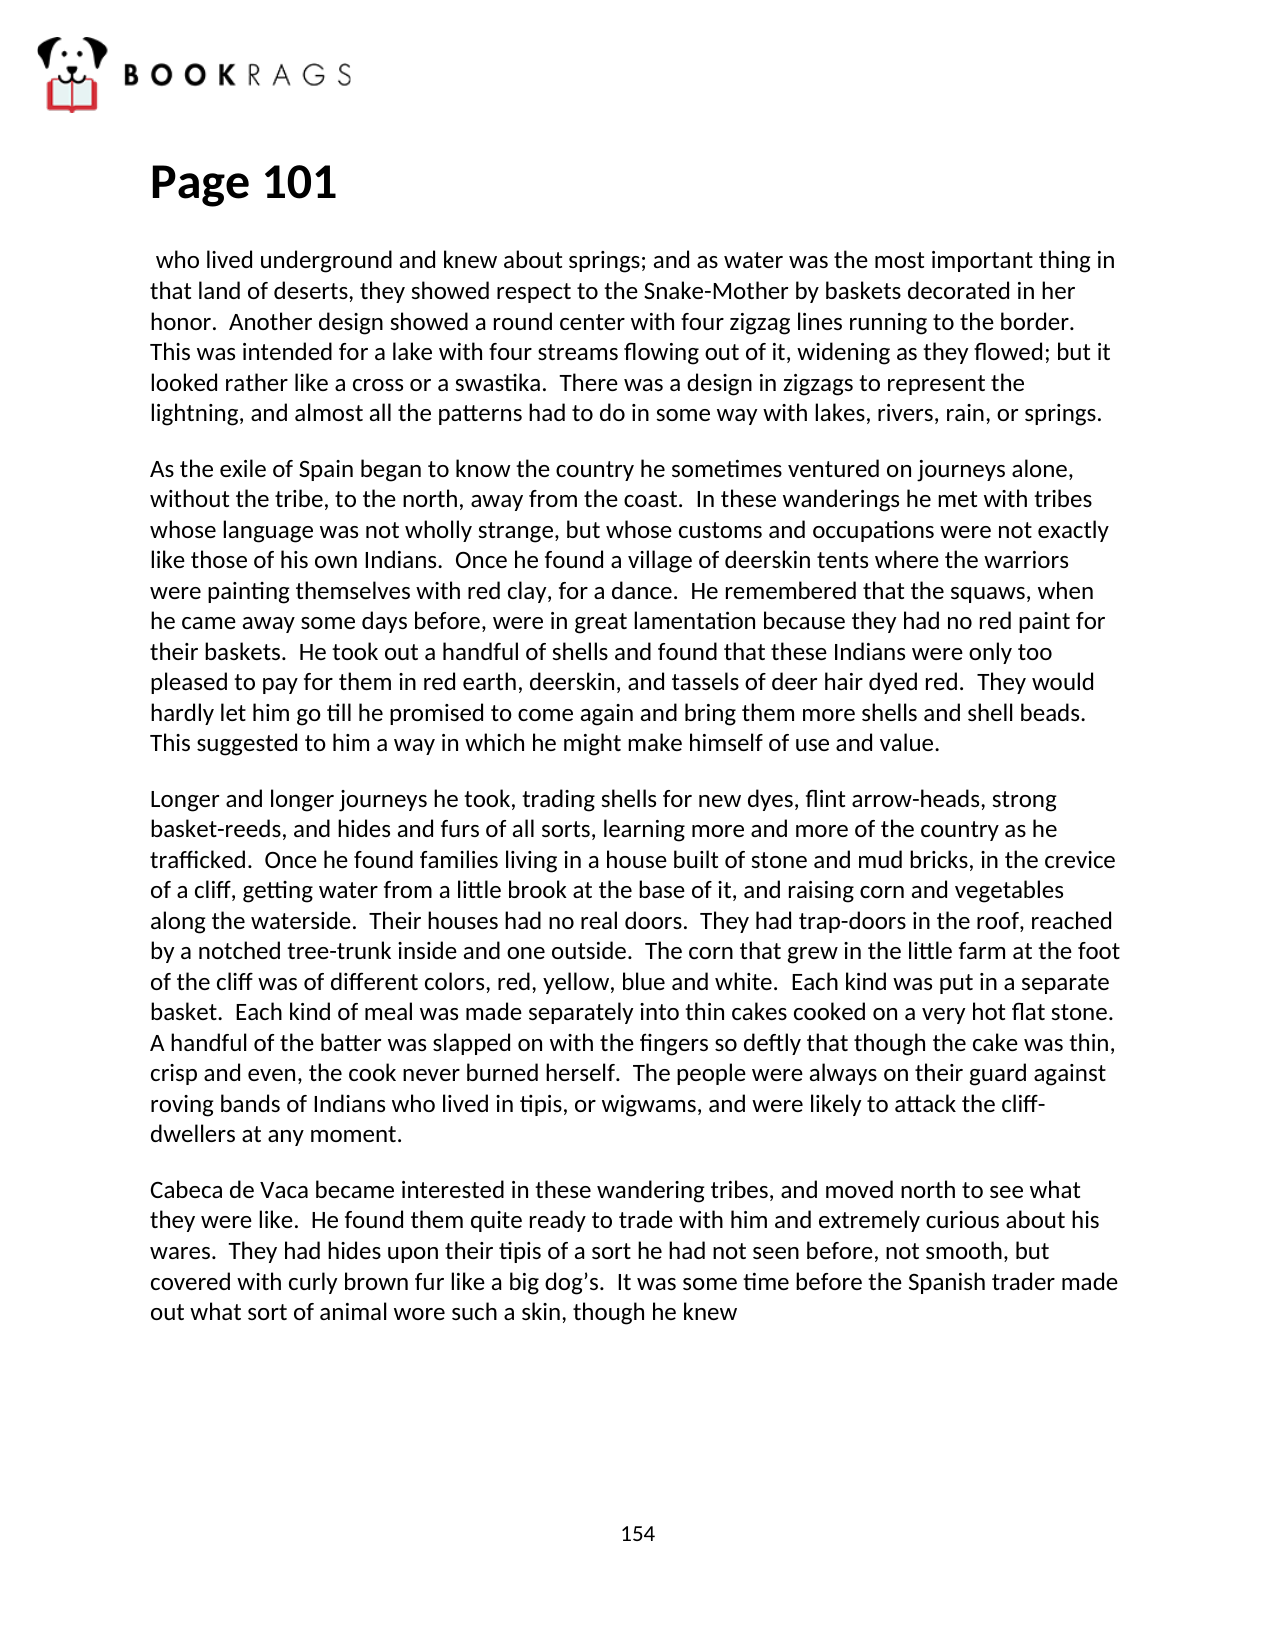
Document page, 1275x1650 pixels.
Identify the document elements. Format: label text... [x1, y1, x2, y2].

text As the exile of Spain began to know the country he sometimes ventured on journeys alone, without the tribe, to the north, away from the coast. In these wanderings he met with tribes whose language was not wholly strange, but whose customs and occupations were not exactly like those of his own Indians. Once he found a village of deerskin tents where the warriors were painting themselves with red clay, for a dance. He remembered that the squaws, when he came away some days before, were in great lamentation because they had no red paint for their baskets. He took out a handful of shells and found that these Indians were only too pleased to pay for them in red earth, deerskin, and tassels of deer hair dyed red. They would hardly let him go till he promised to come again and bring them more shells and shell beads. This suggested to him a way in which he might make himself of use and value. [150, 453, 1125, 758]
text Longer and longer journeys he took, trading shells for new dyes, flint arrow-heads, strong basket-reeds, and hides and furs of all sorts, learning more and more of the country as he trafficked. Once he found families living in a house built of stone and mud bricks, in the crevice of a cliff, getting water from a little brook at the base of it, and raising corn and vegetables along the waterside. Their houses had no real doors. They had trap-doors in the roof, reached by a notched tree-trunk inside and one outside. The corn that grew in the little farm at the foot of the cliff was of different colors, red, yellow, blue and white. Each kind was put in a separate basket. Each kind of meal was made separately into thin cakes cooked on a very hot flat stone. A handful of the batter was slapped on with the fingers so deftly that though the cake was thin, crisp and even, the cook never burned herself. The people were always on their guard against roving bands of Indians who lived in tipis, or wigwams, and were likely to attack the cliff-dwellers at any moment. [150, 783, 1125, 1149]
text Page 101 [150, 150, 1125, 211]
text who lived underground and knew about springs; and as water was the most important thing in that land of deserts, they showed respect to the Snake-Mother by baskets decorated in her honor. Another design showed a round center with four zigzag lines running to the border. This was intended for a lake with four streams flowing out of it, widening as they flowed; but it looked rather like a cross or a swastika. There was a design in zigzags to represent the lightning, and almost all the patterns had to do in some way with lakes, rivers, rain, or springs. [150, 244, 1125, 428]
text Cabeca de Vaca became interested in these wandering tribes, and moved north to see what they were like. He found them quite ready to trade with him and extremely curious about his wares. They had hides upon their tipis of a sort he had not seen before, not smooth, but covered with curly brown fur like a big dog’s. It was some time before the Spanish trader made out what sort of animal wore such a skin, though he knew [150, 1174, 1125, 1327]
picture [37, 37, 351, 113]
